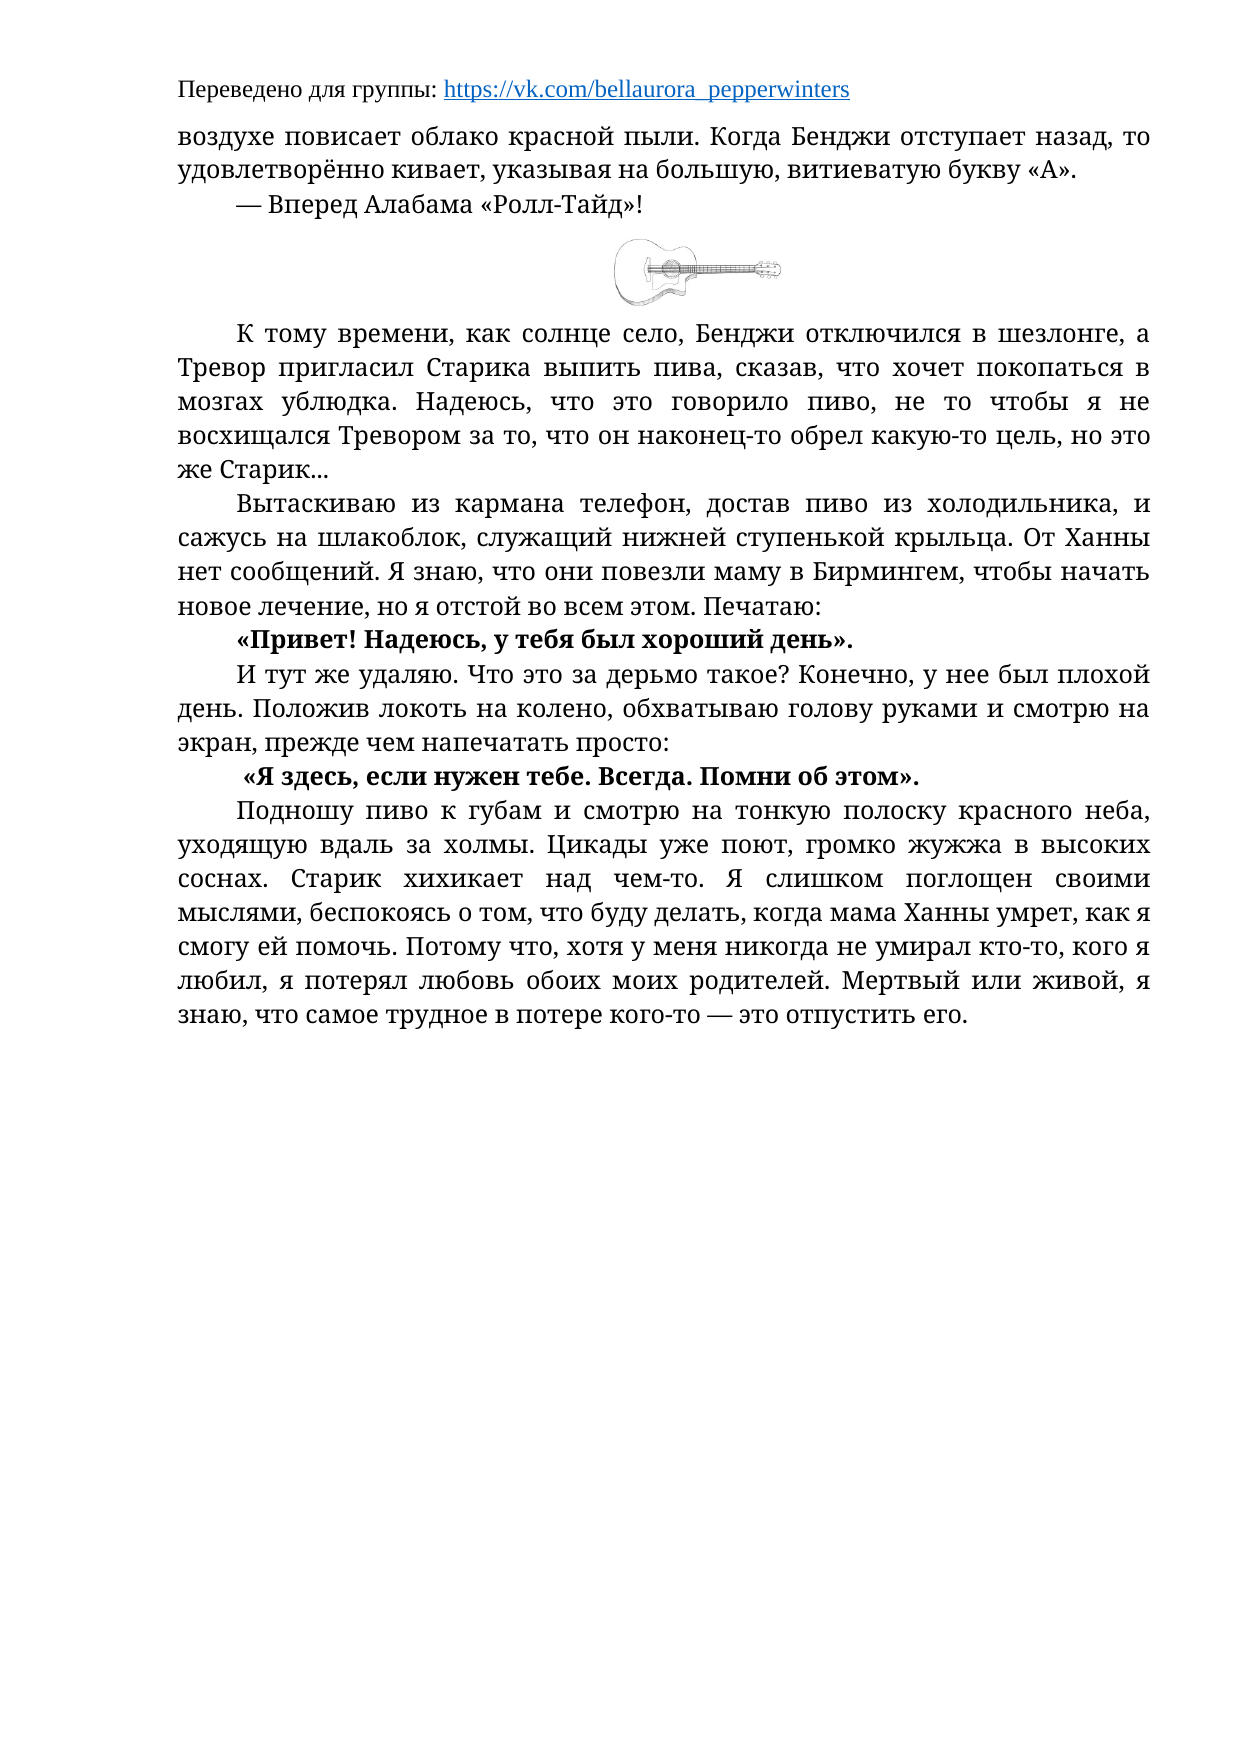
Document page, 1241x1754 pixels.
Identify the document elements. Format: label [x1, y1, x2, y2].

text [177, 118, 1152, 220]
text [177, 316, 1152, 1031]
picture [603, 220, 785, 316]
